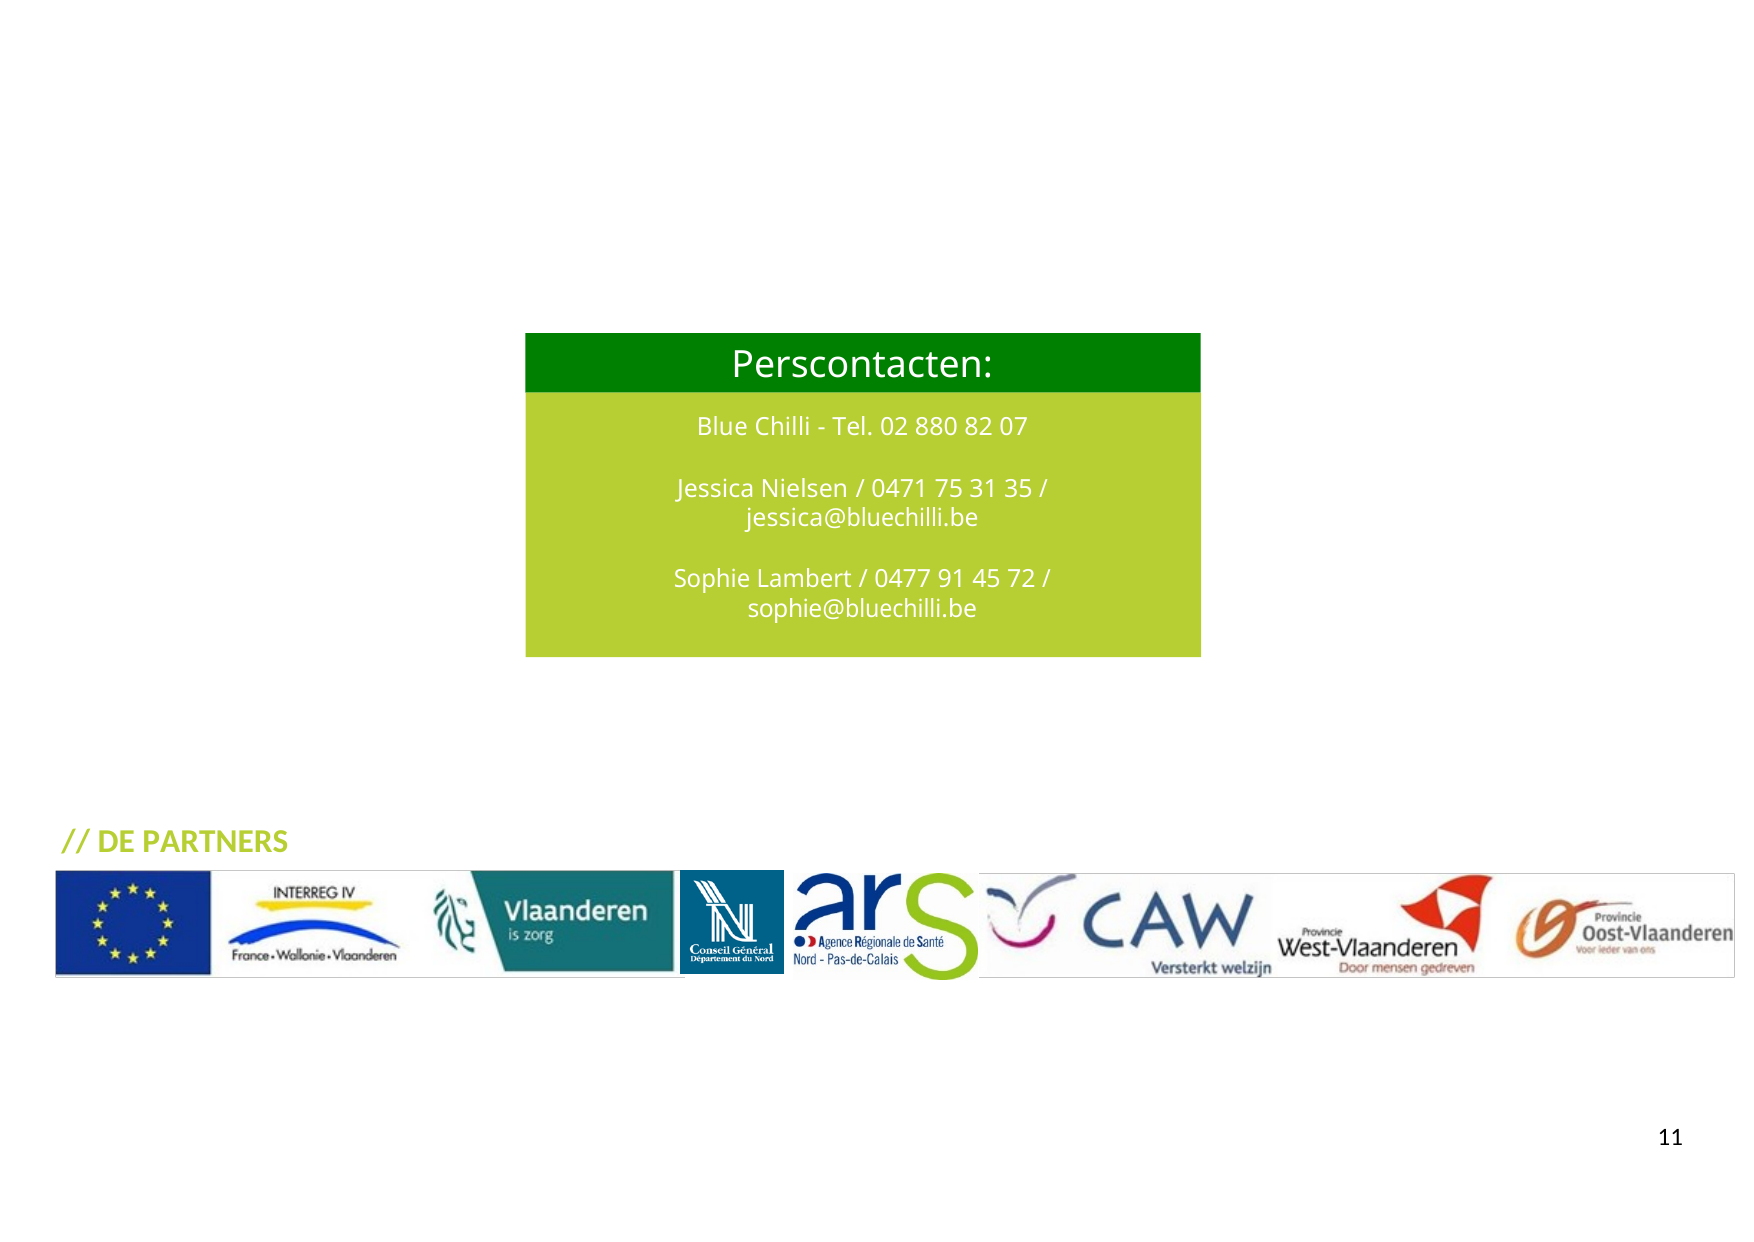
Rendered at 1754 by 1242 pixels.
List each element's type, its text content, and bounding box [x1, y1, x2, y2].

text Blue Chilli - Tel. 02 880 82 07 [597, 408, 1128, 442]
picture [695, 957, 712, 963]
picture [53, 868, 785, 979]
text sophie@bluechilli.be [683, 594, 1041, 621]
picture [793, 873, 978, 980]
text // DE PARTNERS [61, 822, 1693, 860]
text Perscontacten: [720, 344, 1004, 384]
picture [979, 871, 1736, 979]
picture [695, 881, 756, 941]
picture [704, 949, 721, 953]
text 11 [50, 1121, 1683, 1151]
text Sophie Lambert / 0477 91 45 72 / [629, 560, 1095, 594]
text jessica@bluechilli.be [695, 505, 1029, 532]
text Jessica Nielsen / 0471 75 31 35 / [648, 471, 1077, 505]
